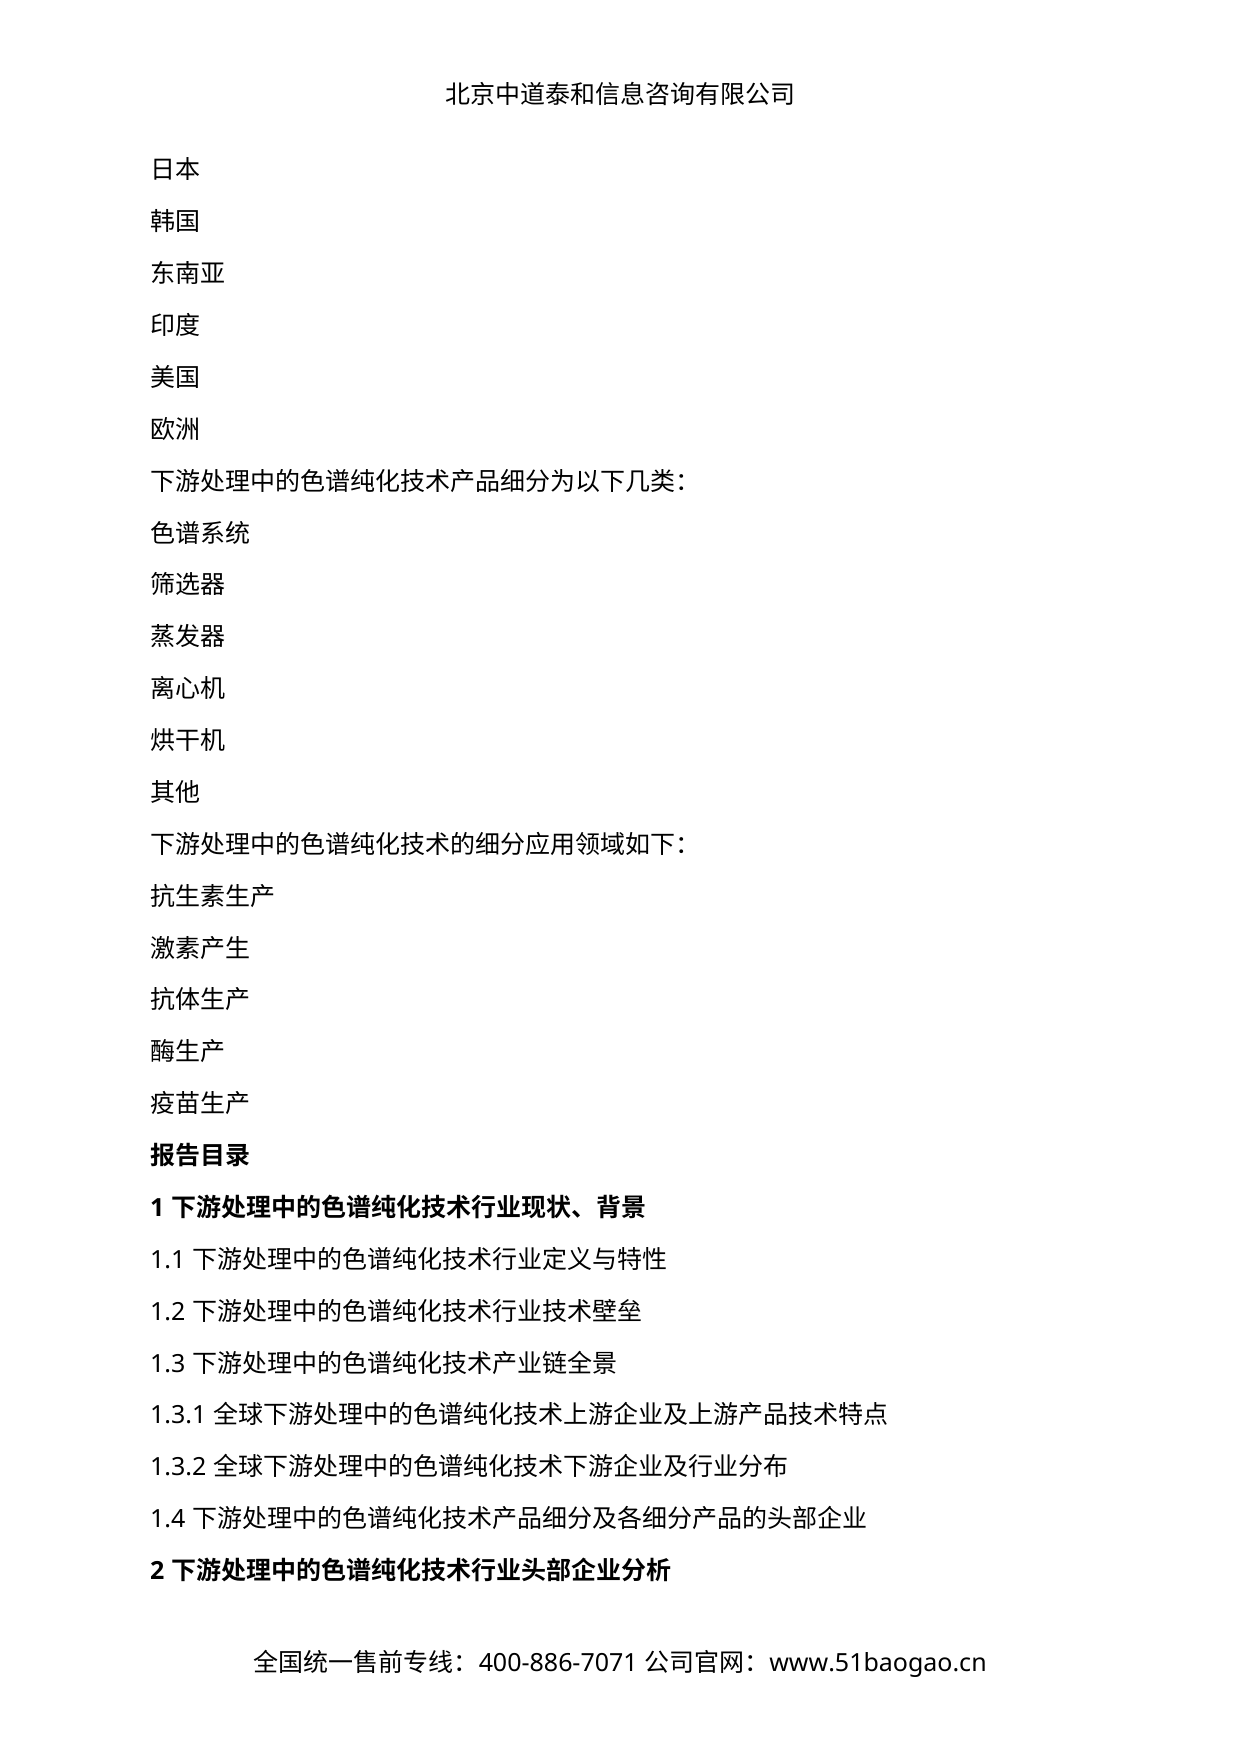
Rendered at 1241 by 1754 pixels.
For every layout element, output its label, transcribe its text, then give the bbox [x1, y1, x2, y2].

text 1.3.2 全球下游处理中的色谱纯化技术下游企业及行业分布 [150, 1447, 1090, 1483]
text 美国 [150, 357, 1090, 394]
text 酶生产 [150, 1032, 1090, 1068]
text 蒸发器 [150, 617, 1090, 653]
text 1.3 下游处理中的色谱纯化技术产业链全景 [150, 1343, 1090, 1379]
text 下游处理中的色谱纯化技术产品细分为以下几类： [150, 461, 1090, 497]
text 1 下游处理中的色谱纯化技术行业现状、背景 [150, 1187, 1090, 1224]
text 东南亚 [150, 254, 1090, 290]
text 烘干机 [150, 721, 1090, 757]
text 激素产生 [150, 928, 1090, 964]
text 其他 [150, 772, 1090, 809]
text 日本 [150, 150, 1090, 186]
text 报告目录 [150, 1136, 1090, 1172]
text 筛选器 [150, 565, 1090, 601]
text 离心机 [150, 669, 1090, 705]
text 韩国 [150, 202, 1090, 238]
text 1.1 下游处理中的色谱纯化技术行业定义与特性 [150, 1239, 1090, 1276]
text 欧洲 [150, 409, 1090, 446]
text 色谱系统 [150, 513, 1090, 549]
text 1.2 下游处理中的色谱纯化技术行业技术壁垒 [150, 1291, 1090, 1327]
text 抗生素生产 [150, 876, 1090, 912]
text 下游处理中的色谱纯化技术的细分应用领域如下： [150, 824, 1090, 861]
text 印度 [150, 306, 1090, 342]
text 1.3.1 全球下游处理中的色谱纯化技术上游企业及上游产品技术特点 [150, 1395, 1090, 1431]
text 1.4 下游处理中的色谱纯化技术产品细分及各细分产品的头部企业 [150, 1499, 1090, 1535]
text 疫苗生产 [150, 1084, 1090, 1120]
text 2 下游处理中的色谱纯化技术行业头部企业分析 [150, 1551, 1090, 1587]
text 抗体生产 [150, 980, 1090, 1016]
